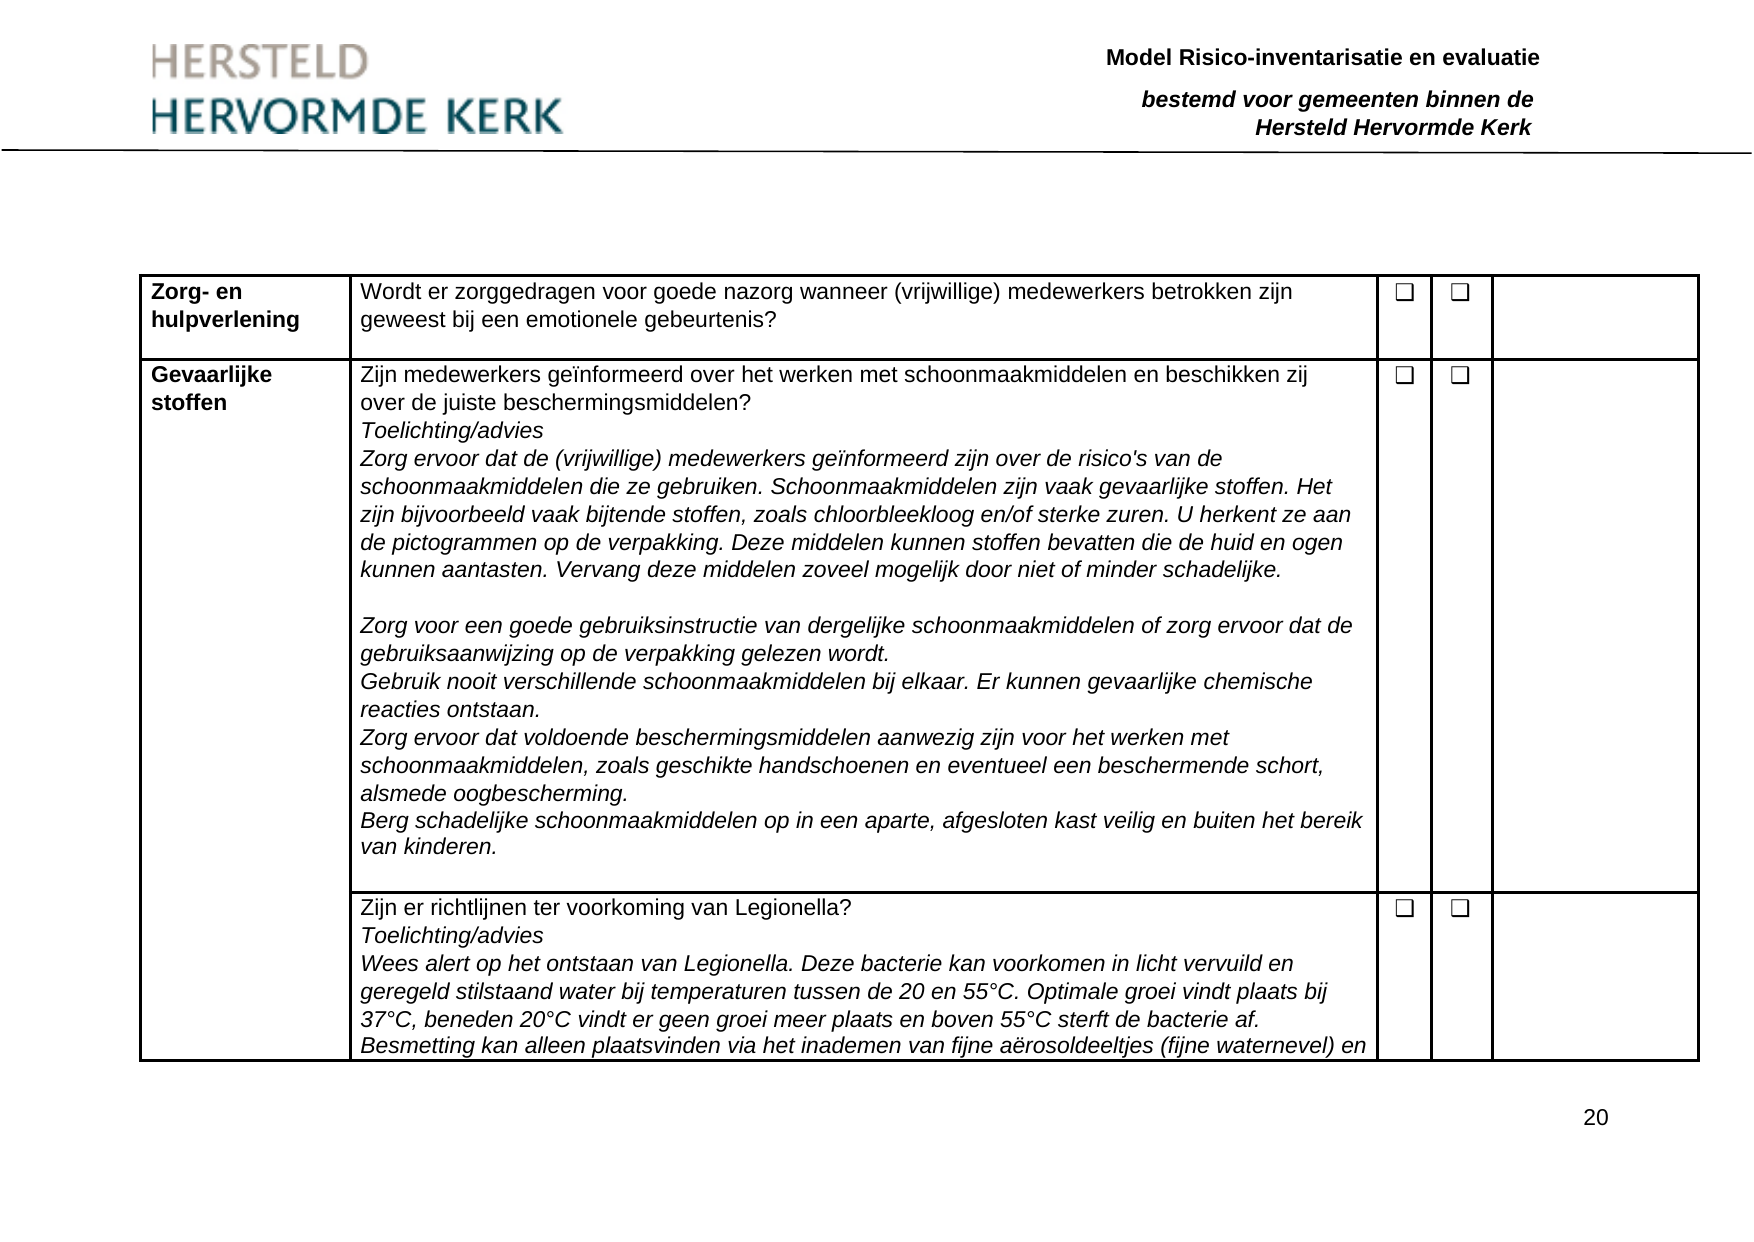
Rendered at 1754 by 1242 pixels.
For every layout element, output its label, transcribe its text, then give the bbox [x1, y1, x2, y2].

table_cell [1494, 361, 1697, 891]
table_header ❑ [1433, 277, 1491, 358]
table_header ❑ [1379, 277, 1430, 358]
table_cell ❑ [1433, 361, 1491, 891]
picture [152, 44, 574, 134]
table_cell ❑ [1433, 894, 1491, 1058]
table_cell ❑ [1379, 361, 1430, 891]
table_cell Zijn medewerkers geïnformeerd over het werken met schoonmaakmiddelen en beschikken zij over de juiste beschermingsmiddelen? Toelichting/advies Zorg ervoor dat de (vrijwillige) medewerkers geïnformeerd zijn over de risico's van de schoonmaakmiddelen die ze gebruiken. Schoonmaakmiddelen zijn vaak gevaarlijke stoffen. Het zijn bijvoorbeeld vaak bijtende stoffen, zoals chloorbleekloog en/of sterke zuren. U herkent ze aan de pictogrammen op de verpakking. Deze middelen kunnen stoffen bevatten die de huid en ogen kunnen aantasten. Vervang deze middelen zoveel mogelijk door niet of minder schadelijke. Zorg voor een goede gebruiksinstructie van dergelijke schoonmaakmiddelen of zorg ervoor dat de gebruiksaanwijzing op de verpakking gelezen wordt. Gebruik nooit verschillende schoonmaakmiddelen bij elkaar. Er kunnen gevaarlijke chemische reacties ontstaan. Zorg ervoor dat voldoende beschermingsmiddelen aanwezig zijn voor het werken met schoonmaakmiddelen, zoals geschikte handschoenen en eventueel een beschermende schort, alsmede oogbescherming. Berg schadelijke schoonmaakmiddelen op in een aparte, afgesloten kast veilig en buiten het bereik van kinderen. [352, 361, 1376, 891]
table_cell [1494, 894, 1697, 1058]
table_cell Gevaarlijke stoffen [142, 361, 349, 1058]
table_cell ❑ [1379, 894, 1430, 1058]
table_header [1494, 277, 1697, 358]
table_cell Zijn er richtlijnen ter voorkoming van Legionella? Toelichting/advies Wees alert op het ontstaan van Legionella. Deze bacterie kan voorkomen in licht vervuild en geregeld stilstaand water bij temperaturen tussen de 20 en 55°C. Optimale groei vindt plaats bij 37°C, beneden 20°C vindt er geen groei meer plaats en boven 55°C sterft de bacterie af. Besmetting kan alleen plaatsvinden via het inademen van fijne aërosoldeeltjes (fijne waternevel) en [352, 894, 1376, 1058]
table_header Zorg- en hulpverlening [142, 277, 349, 358]
table_header Wordt er zorggedragen voor goede nazorg wanneer (vrijwillige) medewerkers betrokken zijn geweest bij een emotionele gebeurtenis? [352, 277, 1376, 358]
